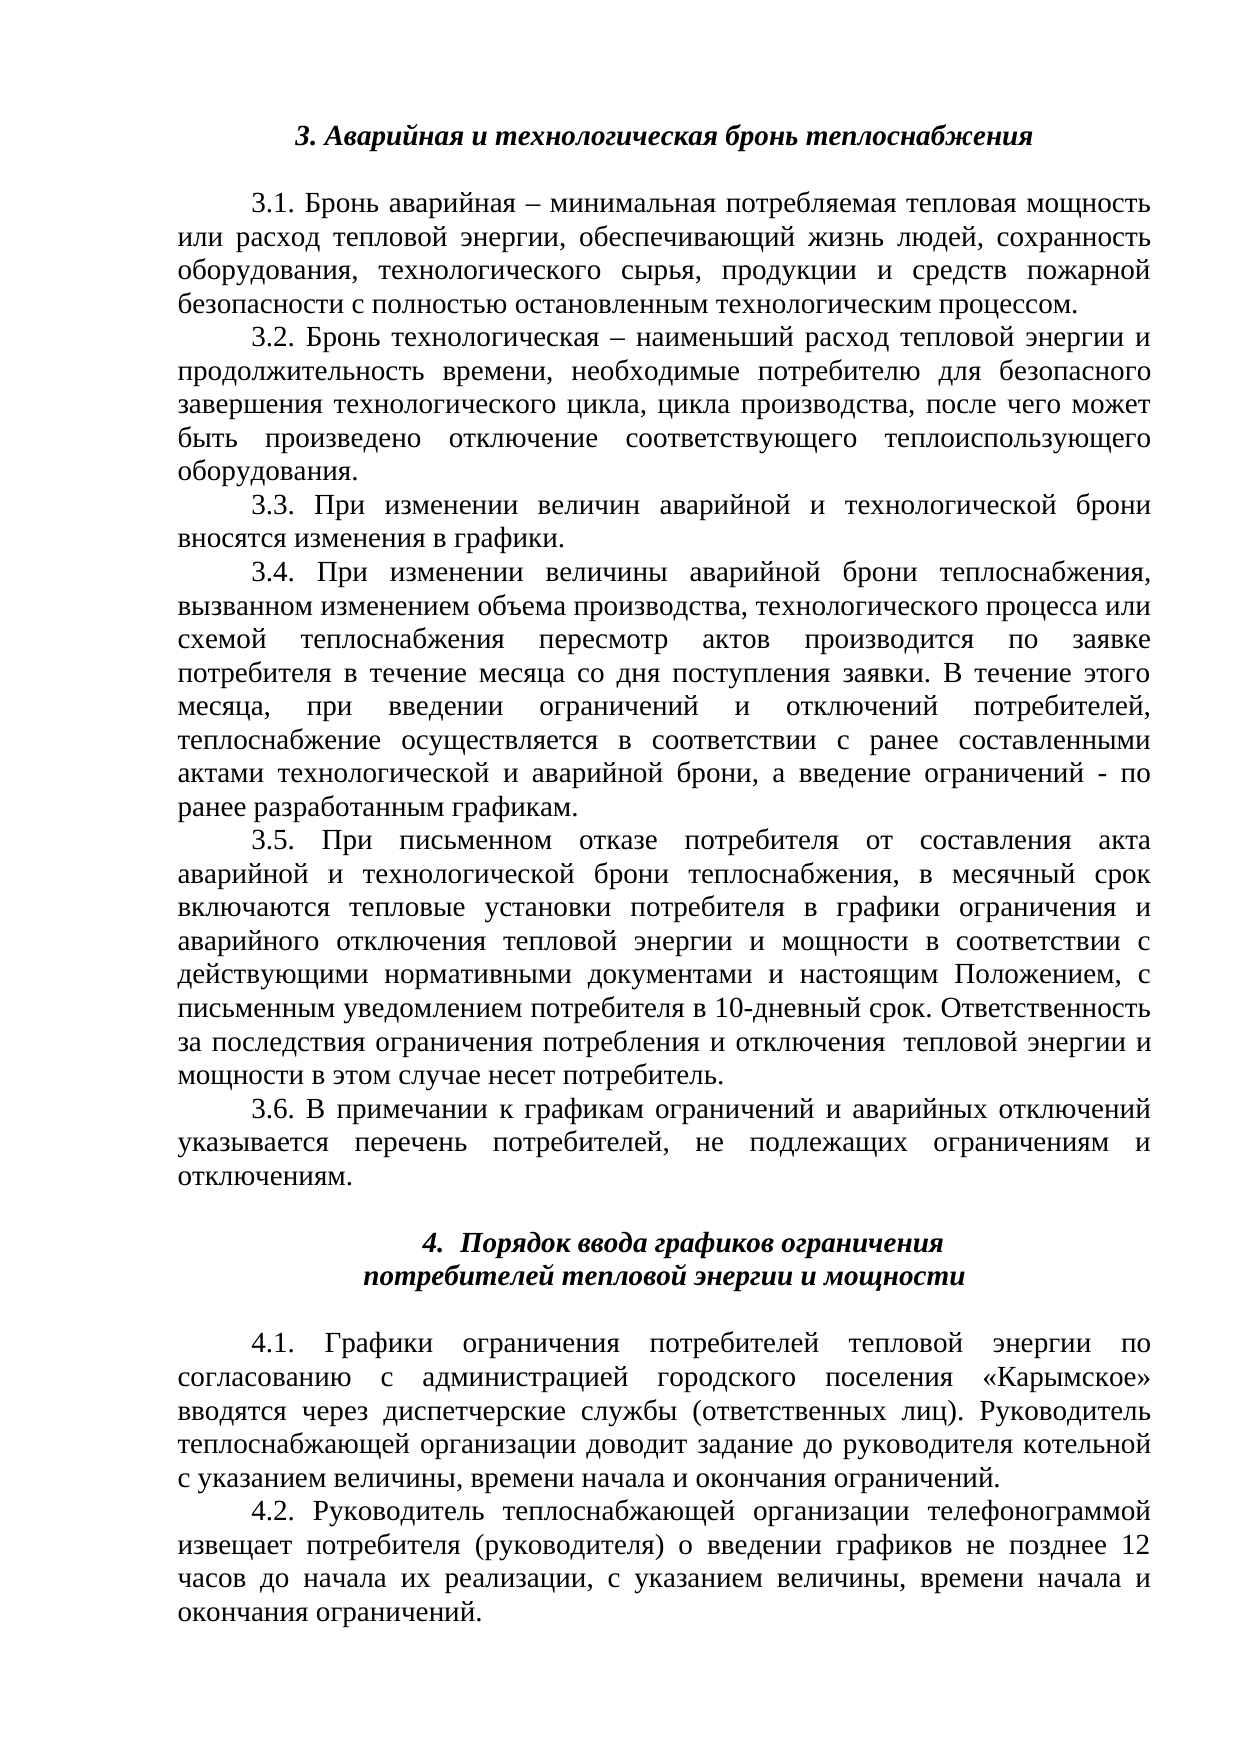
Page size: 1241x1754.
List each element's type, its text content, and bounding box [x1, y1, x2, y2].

text 4.1. Графики ограничения потребителей тепловой энергии по согласованию с администрацией городского поселения «Карымское» вводятся через диспетчерские службы (ответственных лиц). Руководитель теплоснабжающей организации доводит задание до руководителя котельной с указанием величины, времени начала и окончания ограничений. [177, 1326, 1152, 1493]
text 3. Аварийная и технологическая бронь теплоснабжения [177, 118, 1152, 152]
text 3.5. При письменном отказе потребителя от составления акта аварийной и технологической брони теплоснабжения, в месячный срок включаются тепловые установки потребителя в графики ограничения и аварийного отключения тепловой энергии и мощности в соответствии с действующими нормативными документами и настоящим Положением, с письменным уведомлением потребителя в 10-дневный срок. Ответственность за последствия ограничения потребления и отключения тепловой энергии и мощности в этом случае несет потребитель. [177, 822, 1152, 1091]
text 3.6. В примечании к графикам ограничений и аварийных отключений указывается перечень потребителей, не подлежащих ограничениям и отключениям. [177, 1091, 1152, 1191]
list Порядок ввода графиков ограничения [215, 1225, 1152, 1258]
text потребителей тепловой энергии и мощности [177, 1258, 1152, 1292]
text 3.3. При изменении величин аварийной и технологической брони вносятся изменения в графики. [177, 487, 1152, 554]
text 3.4. При изменении величины аварийной брони теплоснабжения, вызванном изменением объема производства, технологического процесса или схемой теплоснабжения пересмотр актов производится по заявке потребителя в течение месяца со дня поступления заявки. В течение этого месяца, при введении ограничений и отключений потребителей, теплоснабжение осуществляется в соответствии с ранее составленными актами технологической и аварийной брони, а введение ограничений - по ранее разработанным графикам. [177, 554, 1152, 822]
text 3.1. Бронь аварийная – минимальная потребляемая тепловая мощность или расход тепловой энергии, обеспечивающий жизнь людей, сохранность оборудования, технологического сырья, продукции и средств пожарной безопасности с полностью остановленным технологическим процессом. [177, 185, 1152, 319]
text 3.2. Бронь технологическая – наименьший расход тепловой энергии и продолжительность времени, необходимые потребителю для безопасного завершения технологического цикла, цикла производства, после чего может быть произведено отключение соответствующего теплоиспользующего оборудования. [177, 319, 1152, 487]
text 4.2. Руководитель теплоснабжающей организации телефонограммой извещает потребителя (руководителя) о введении графиков не позднее 12 часов до начала их реализации, с указанием величины, времени начала и окончания ограничений. [177, 1493, 1152, 1627]
